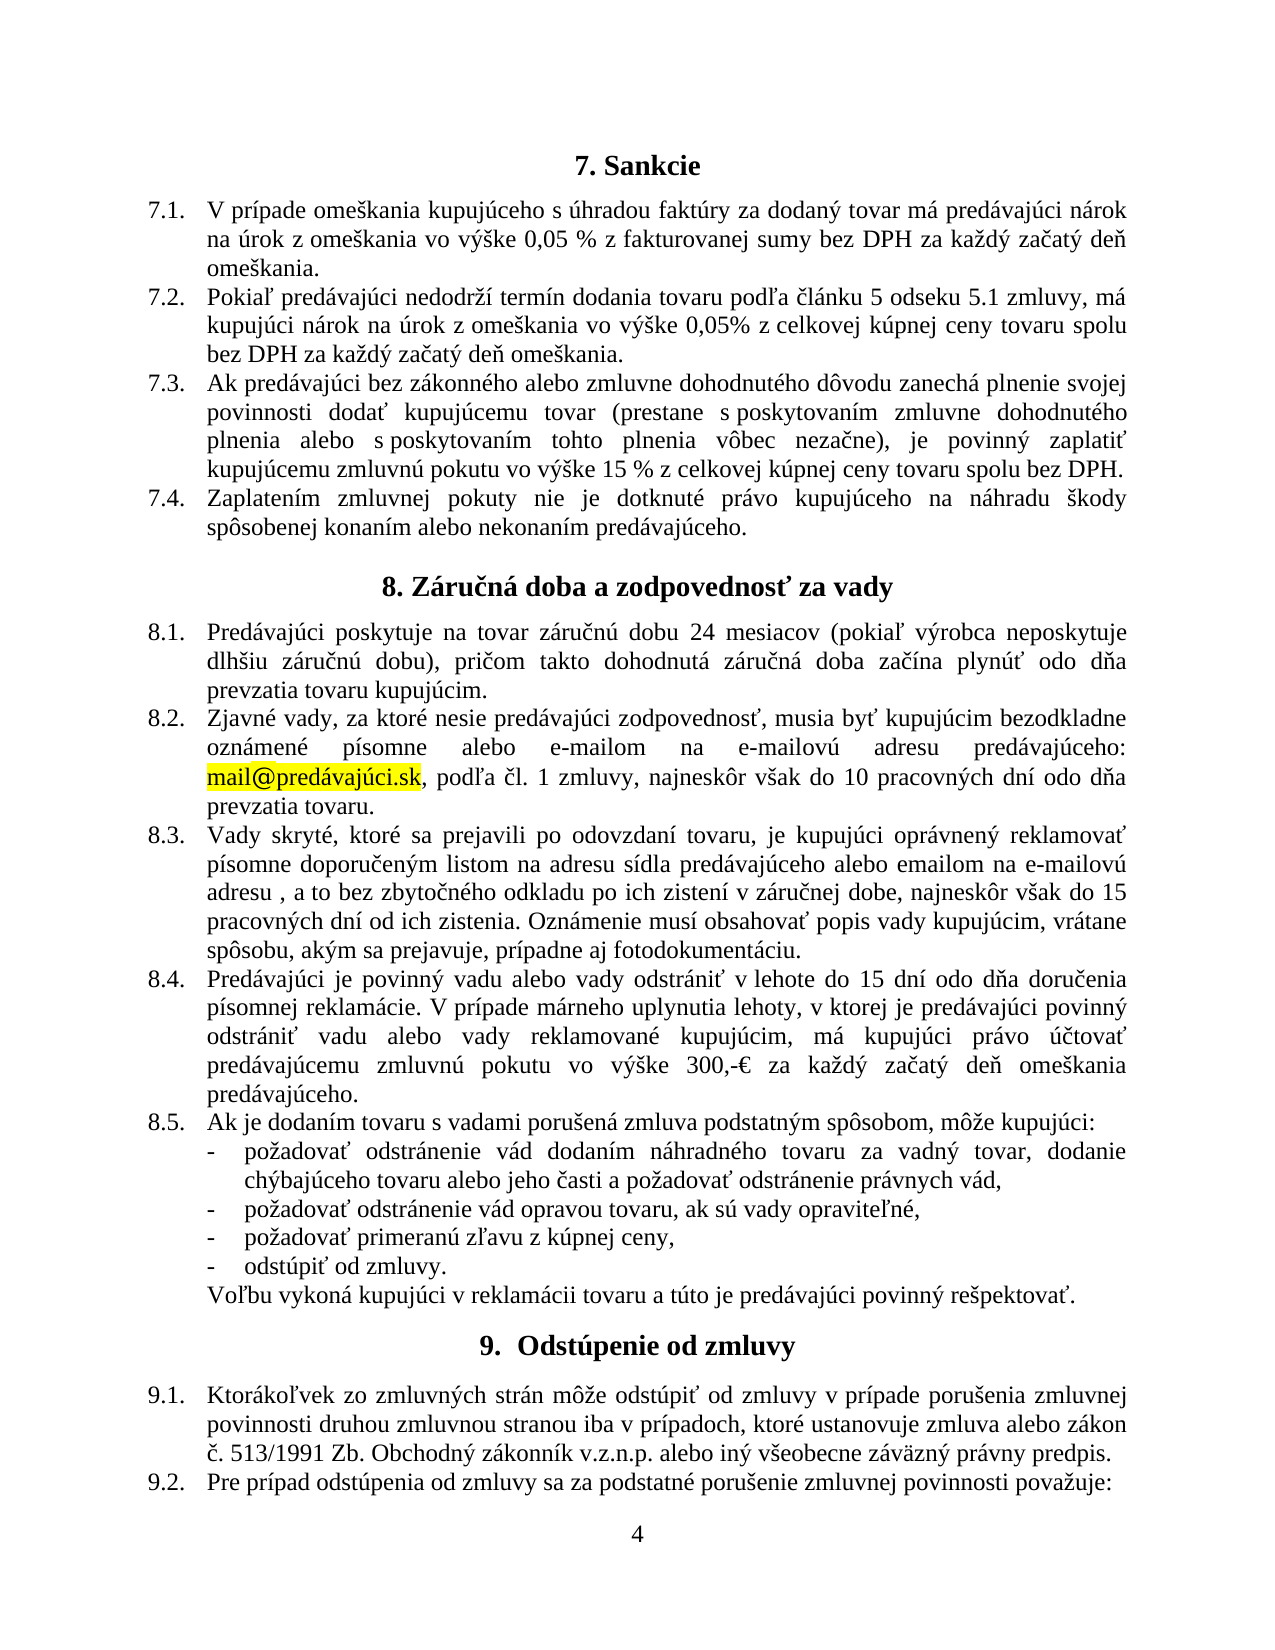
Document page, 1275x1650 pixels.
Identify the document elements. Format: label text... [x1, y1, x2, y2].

list Ak predávajúci bez zákonného alebo zmluvne dohodnutého dôvodu zanechá plnenie svojej povinnosti dodať kupujúcemu tovar (prestane s poskytovaním zmluvne dohodnutého plnenia alebo s poskytovaním tohto plnenia vôbec nezačne), je povinný zaplatiť kupujúcemu zmluvnú pokutu vo výške 15 % z celkovej kúpnej ceny tovaru spolu bez DPH. [148, 368, 1127, 483]
list Zjavné vady, za ktoré nesie predávajúci zodpovednosť, musia byť kupujúcim bezodkladne oznámené písomne alebo e-mailom na e-mailovú adresu predávajúceho: mail@predávajúci.sk, podľa čl. 1 zmluvy, najneskôr však do 10 pracovných dní odo dňa prevzatia tovaru. [148, 703, 1127, 820]
list Zaplatením zmluvnej pokuty nie je dotknuté právo kupujúceho na náhradu škody spôsobenej konaním alebo nekonaním predávajúceho. [148, 483, 1127, 541]
list Pre prípad odstúpenia od zmluvy sa za podstatné porušenie zmluvnej povinnosti považuje: [148, 1467, 1127, 1496]
list V prípade omeškania kupujúceho s úhradou faktúry za dodaný tovar má predávajúci nárok na úrok z omeškania vo výške 0,05 % z fakturovanej sumy bez DPH za každý začatý deň omeškania. [148, 196, 1127, 282]
list Pokiaľ predávajúci nedodrží termín dodania tovaru podľa článku 5 odseku 5.1 zmluvy, má kupujúci nárok na úrok z omeškania vo výške 0,05% z celkovej kúpnej ceny tovaru spolu bez DPH za každý začatý deň omeškania. [148, 282, 1127, 368]
list Ktorákoľvek zo zmluvných strán môže odstúpiť od zmluvy v prípade porušenia zmluvnej povinnosti druhou zmluvnou stranou iba v prípadoch, ktoré ustanovuje zmluva alebo zákon č. 513/1991 Zb. Obchodný zákonník v.z.n.p. alebo iný všeobecne záväzný právny predpis. [148, 1381, 1127, 1467]
text 7. Sankcie [148, 148, 1127, 181]
text Voľbu vykoná kupujúci v reklamácii tovaru a túto je predávajúci povinný rešpektovať. [207, 1280, 1127, 1309]
list Ak je dodaním tovaru s vadami porušená zmluva podstatným spôsobom, môže kupujúci: [148, 1107, 1127, 1136]
list odstúpiť od zmluvy. [207, 1251, 1127, 1280]
list požadovať odstránenie vád opravou tovaru, ak sú vady opraviteľné, [207, 1194, 1127, 1222]
list požadovať primeranú zľavu z kúpnej ceny, [207, 1222, 1127, 1251]
list požadovať odstránenie vád dodaním náhradného tovaru za vadný tovar, dodanie chýbajúceho tovaru alebo jeho časti a požadovať odstránenie právnych vád, [207, 1136, 1127, 1194]
list Odstúpenie od zmluvy [148, 1328, 1127, 1361]
text 8. Záručná doba a zodpovednosť za vady [148, 569, 1127, 603]
list Predávajúci je povinný vadu alebo vady odstrániť v lehote do 15 dní odo dňa doručenia písomnej reklamácie. V prípade márneho uplynutia lehoty, v ktorej je predávajúci povinný odstrániť vadu alebo vady reklamované kupujúcim, má kupujúci právo účtovať predávajúcemu zmluvnú pokutu vo výške 300,-€ za každý začatý deň omeškania predávajúceho. [148, 964, 1127, 1107]
list Vady skryté, ktoré sa prejavili po odovzdaní tovaru, je kupujúci oprávnený reklamovať písomne doporučeným listom na adresu sídla predávajúceho alebo emailom na e-mailovú adresu , a to bez zbytočného odkladu po ich zistení v záručnej dobe, najneskôr však do 15 pracovných dní od ich zistenia. Oznámenie musí obsahovať popis vady kupujúcim, vrátane spôsobu, akým sa prejavuje, prípadne aj fotodokumentáciu. [148, 820, 1127, 964]
list Predávajúci poskytuje na tovar záručnú dobu 24 mesiacov (pokiaľ výrobca neposkytuje dlhšiu záručnú dobu), pričom takto dohodnutá záručná doba začína plynúť odo dňa prevzatia tovaru kupujúcim. [148, 617, 1127, 703]
